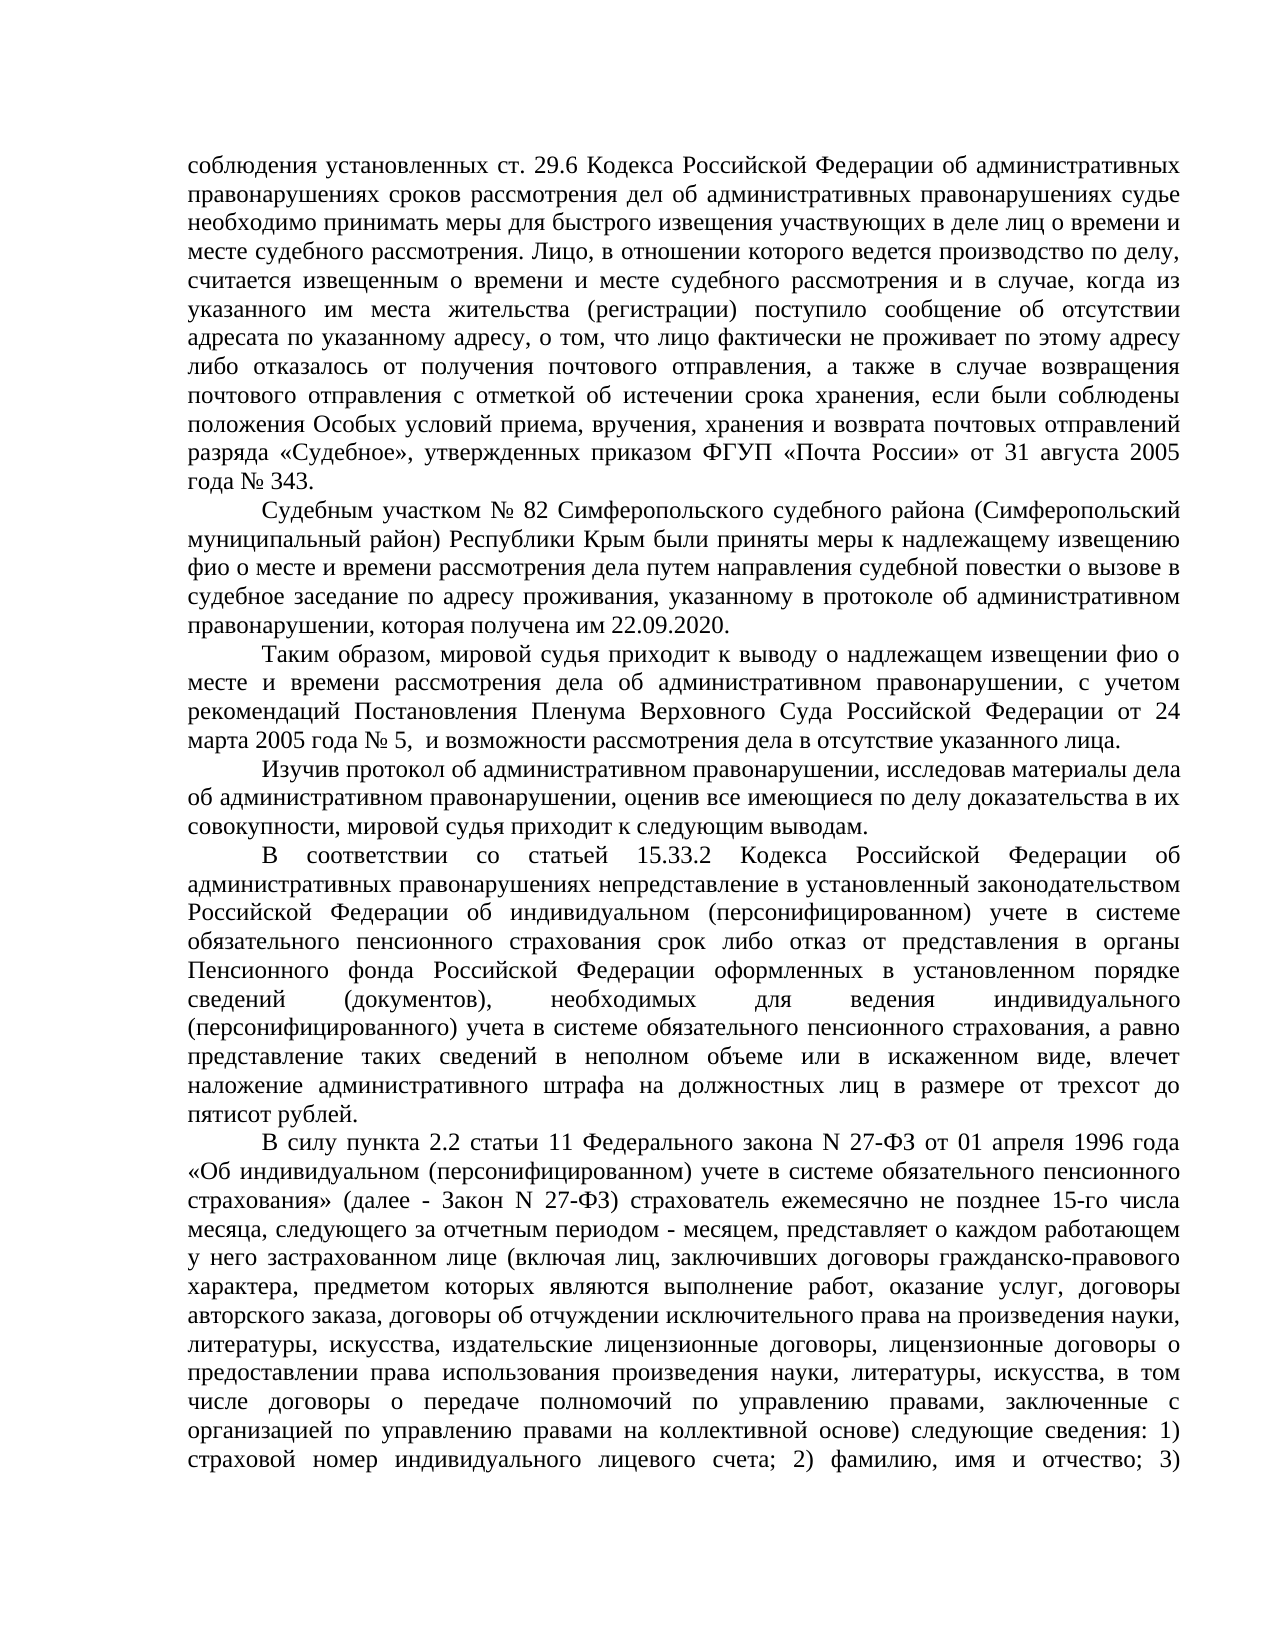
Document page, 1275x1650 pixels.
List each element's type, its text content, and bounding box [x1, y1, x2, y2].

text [187, 1127, 1181, 1472]
text Судебным участком № 82 Симферопольского судебного района (Симферопольский муниципальный район) Республики Крым были приняты меры к надлежащему извещению фио о месте и времени рассмотрения дела путем направления судебной повестки о вызове в судебное заседание по адресу проживания, указанному в протоколе об административном правонарушении, которая получена им 22.09.2020. [187, 495, 1181, 639]
text В соответствии со статьей 15.33.2 Кодекса Российской Федерации об административных правонарушениях непредставление в установленный законодательством Российской Федерации об индивидуальном (персонифицированном) учете в системе обязательного пенсионного страхования срок либо отказ от представления в органы Пенсионного фонда Российской Федерации оформленных в установленном порядке сведений (документов), необходимых для ведения индивидуального (персонифицированного) учета в системе обязательного пенсионного страхования, а равно представление таких сведений в неполном объеме или в искаженном виде, влечет наложение административного штрафа на должностных лиц в размере от трехсот до пятисот рублей. [187, 840, 1181, 1127]
text Таким образом, мировой судья приходит к выводу о надлежащем извещении фио о месте и времени рассмотрения дела об административном правонарушении, с учетом рекомендаций Постановления Пленума Верховного Суда Российской Федерации от 24 марта 2005 года № 5, и возможности рассмотрения дела в отсутствие указанного лица. [187, 639, 1181, 754]
text Изучив протокол об административном правонарушении, исследовав материалы дела об административном правонарушении, оценив все имеющиеся по делу доказательства в их совокупности, мировой судья приходит к следующим выводам. [187, 754, 1181, 840]
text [187, 150, 1181, 495]
